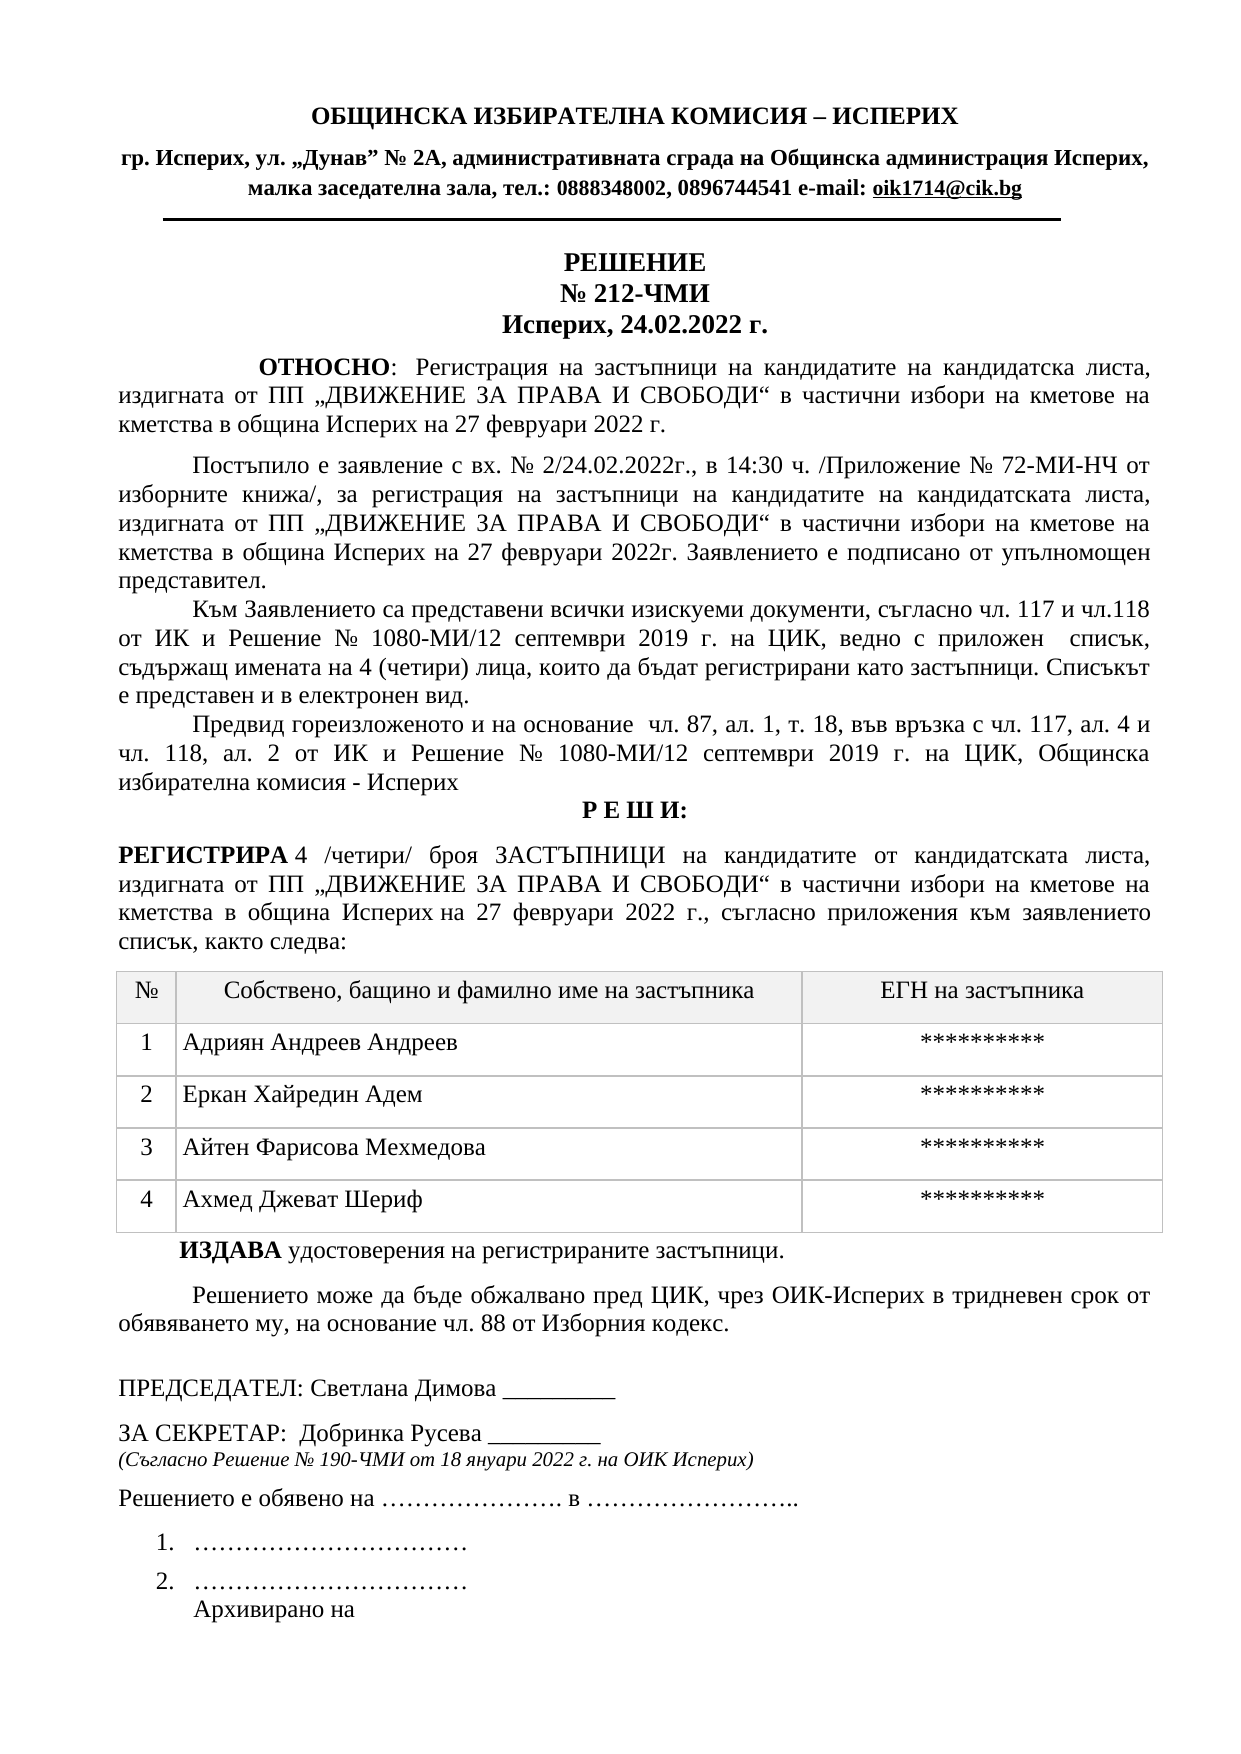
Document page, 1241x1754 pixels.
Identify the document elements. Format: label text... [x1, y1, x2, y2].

text ПРЕДСЕДАТЕЛ: Светлана Димова _________ [118, 1373, 1152, 1402]
table_cell 4 [117, 1181, 175, 1231]
table_header № [117, 972, 175, 1023]
table_cell Ахмед Джеват Шериф [177, 1181, 801, 1231]
text (Съгласно Решение № 190-ЧМИ от 18 януари 2022 г. на ОИК Исперих) [118, 1446, 1152, 1471]
table_cell ********** [803, 1129, 1162, 1179]
text Решението е обявено на …………………. в …………………….. [118, 1483, 1152, 1512]
table_cell ********** [803, 1181, 1162, 1231]
list Архивирано на [193, 1594, 1152, 1623]
list …………………………… [156, 1566, 1152, 1594]
table_cell Айтен Фарисова Мехмедова [177, 1129, 801, 1179]
table_cell 1 [117, 1024, 175, 1075]
text РЕШЕНИЕ № 212-ЧМИ Исперих, 24.02.2022 г. [118, 246, 1152, 339]
list …………………………… [156, 1527, 1152, 1556]
text ОТНОСНО: Регистрация на застъпници на кандидатите на кандидатска листа, издигната от ПП „ДВИЖЕНИЕ ЗА ПРАВА И СВОБОДИ“ в частични избори на кметове на кметства в община Исперих на 27 февруари 2022 г. [118, 352, 1152, 438]
table_cell ********** [803, 1077, 1162, 1127]
text Предвид гореизложеното и на основание чл. 87, ал. 1, т. 18, във връзка с чл. 117, ал. 4 и чл. 118, ал. 2 от ИК и Решение № 1080-МИ/12 септември 2019 г. на ЦИК, Общинска избирателна комисия - Исперих [118, 709, 1152, 796]
text Р Е Ш И: [118, 796, 1152, 824]
text ЗА СЕКРЕТАР: Добринка Русева _________ [118, 1418, 1152, 1446]
text Решението може да бъде обжалвано пред ЦИК, чрез ОИК-Исперих в тридневен срок от обявяването му, на основание чл. 88 от Изборния кодекс. [118, 1280, 1152, 1337]
table_cell Адриян Андреев Андреев [177, 1024, 801, 1075]
table_header Собствено, бащино и фамилно име на застъпника [177, 972, 801, 1023]
text ИЗДАВА удостоверения на регистрираните застъпници. [118, 1233, 1152, 1264]
table_cell 3 [117, 1129, 175, 1179]
text РЕГИСТРИРА 4 /четири/ броя ЗАСТЪПНИЦИ на кандидатите от кандидатската листа, издигната от ПП „ДВИЖЕНИЕ ЗА ПРАВА И СВОБОДИ“ в частични избори на кметове на кметства в община Исперих на 27 февруари 2022 г., съгласно приложения към заявлението списък, както следва: [118, 840, 1152, 955]
table_cell Еркан Хайредин Адем [177, 1077, 801, 1127]
table_header ЕГН на застъпника [803, 972, 1162, 1023]
table_cell ********** [803, 1024, 1162, 1075]
table_cell 2 [117, 1077, 175, 1127]
text Постъпило е заявление с вх. № 2/24.02.2022г., в 14:30 ч. /Приложение № 72-МИ-НЧ от изборните книжа/, за регистрация на застъпници на кандидатите на кандидатската листа, издигната от ПП „ДВИЖЕНИЕ ЗА ПРАВА И СВОБОДИ“ в частични избори на кметове на кметства в община Исперих на 27 февруари 2022г. Заявлението е подписано от упълномощен представител. [118, 451, 1152, 594]
text Към Заявлението са представени всички изискуеми документи, съгласно чл. 117 и чл.118 от ИК и Решение № 1080-МИ/12 септември 2019 г. на ЦИК, ведно с приложен списък, съдържащ имената на 4 (четири) лица, които да бъдат регистрирани като застъпници. Списъкът е представен и в електронен вид. [118, 594, 1152, 709]
